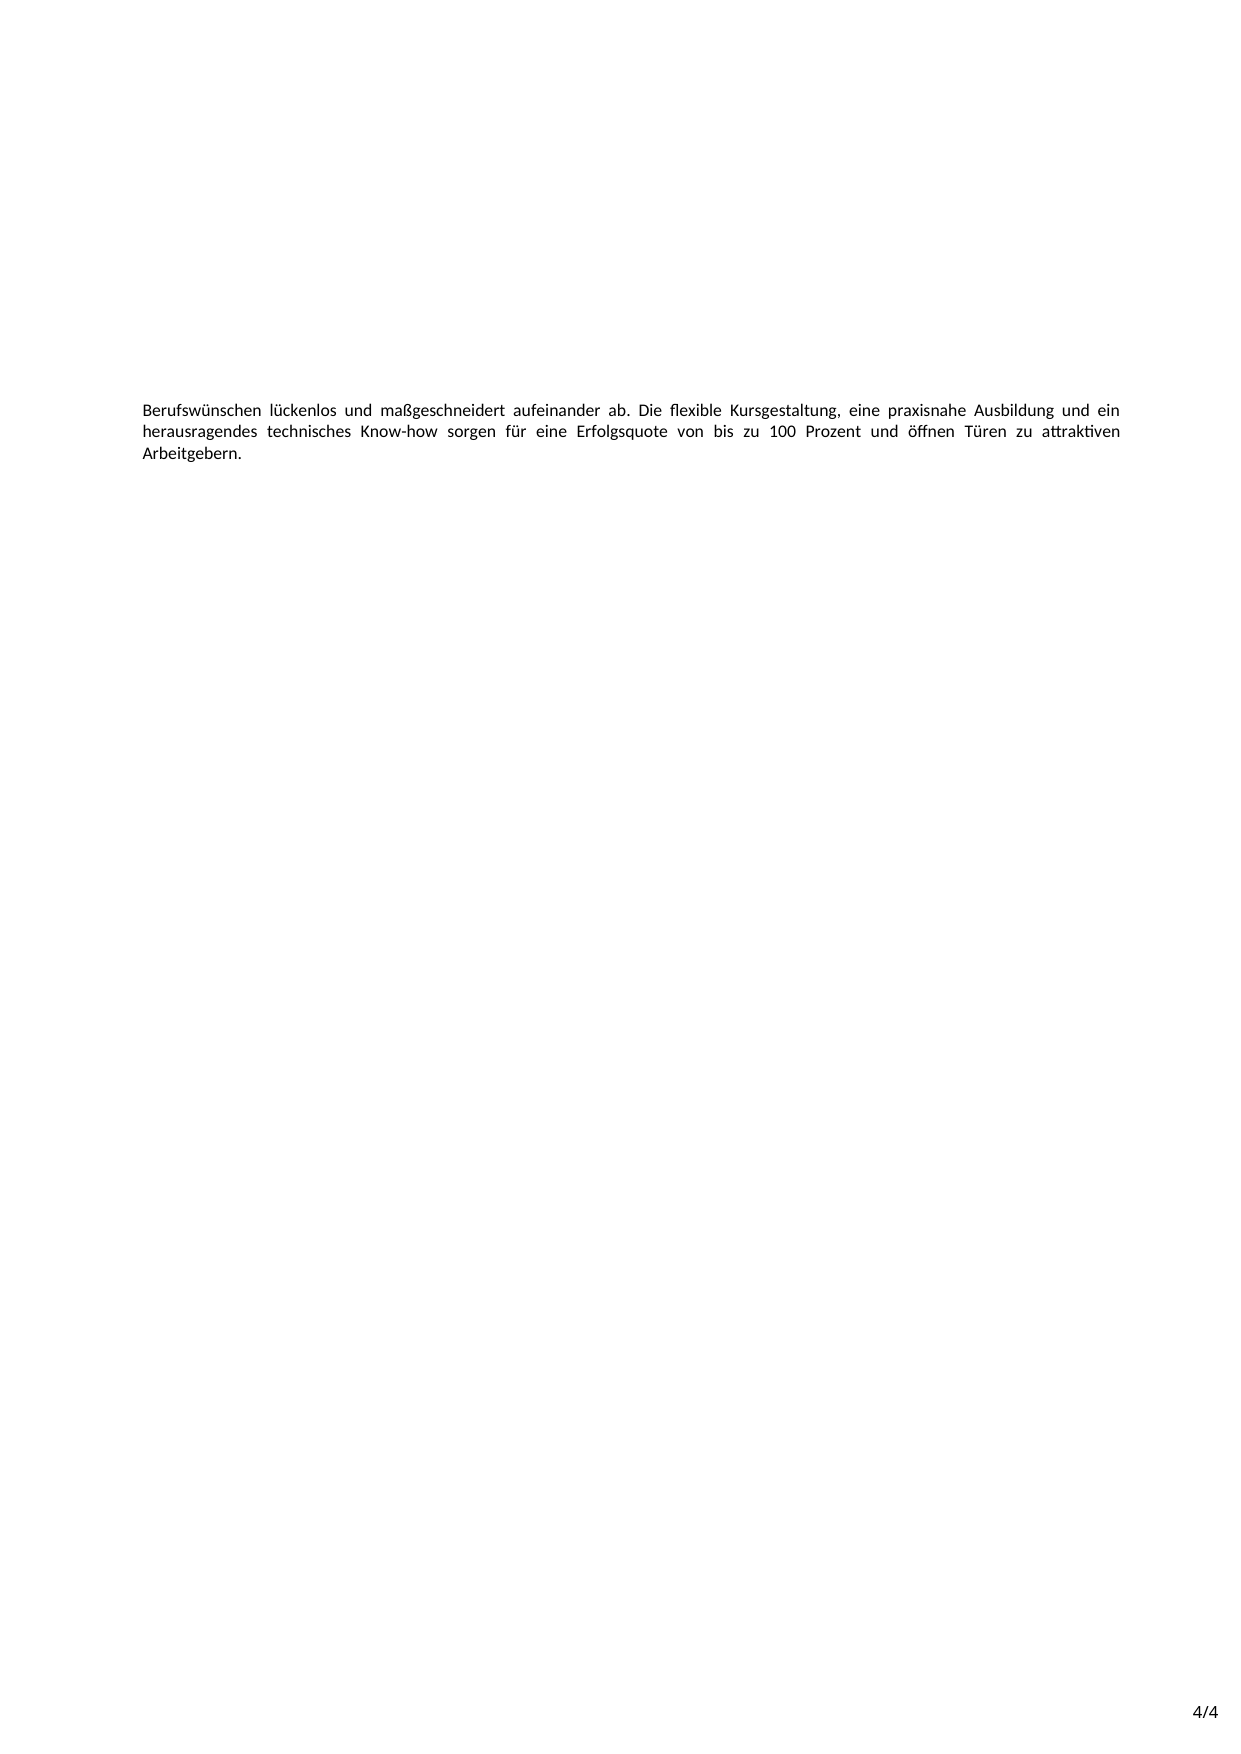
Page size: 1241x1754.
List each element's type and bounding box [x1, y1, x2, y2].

text [142, 399, 1122, 464]
